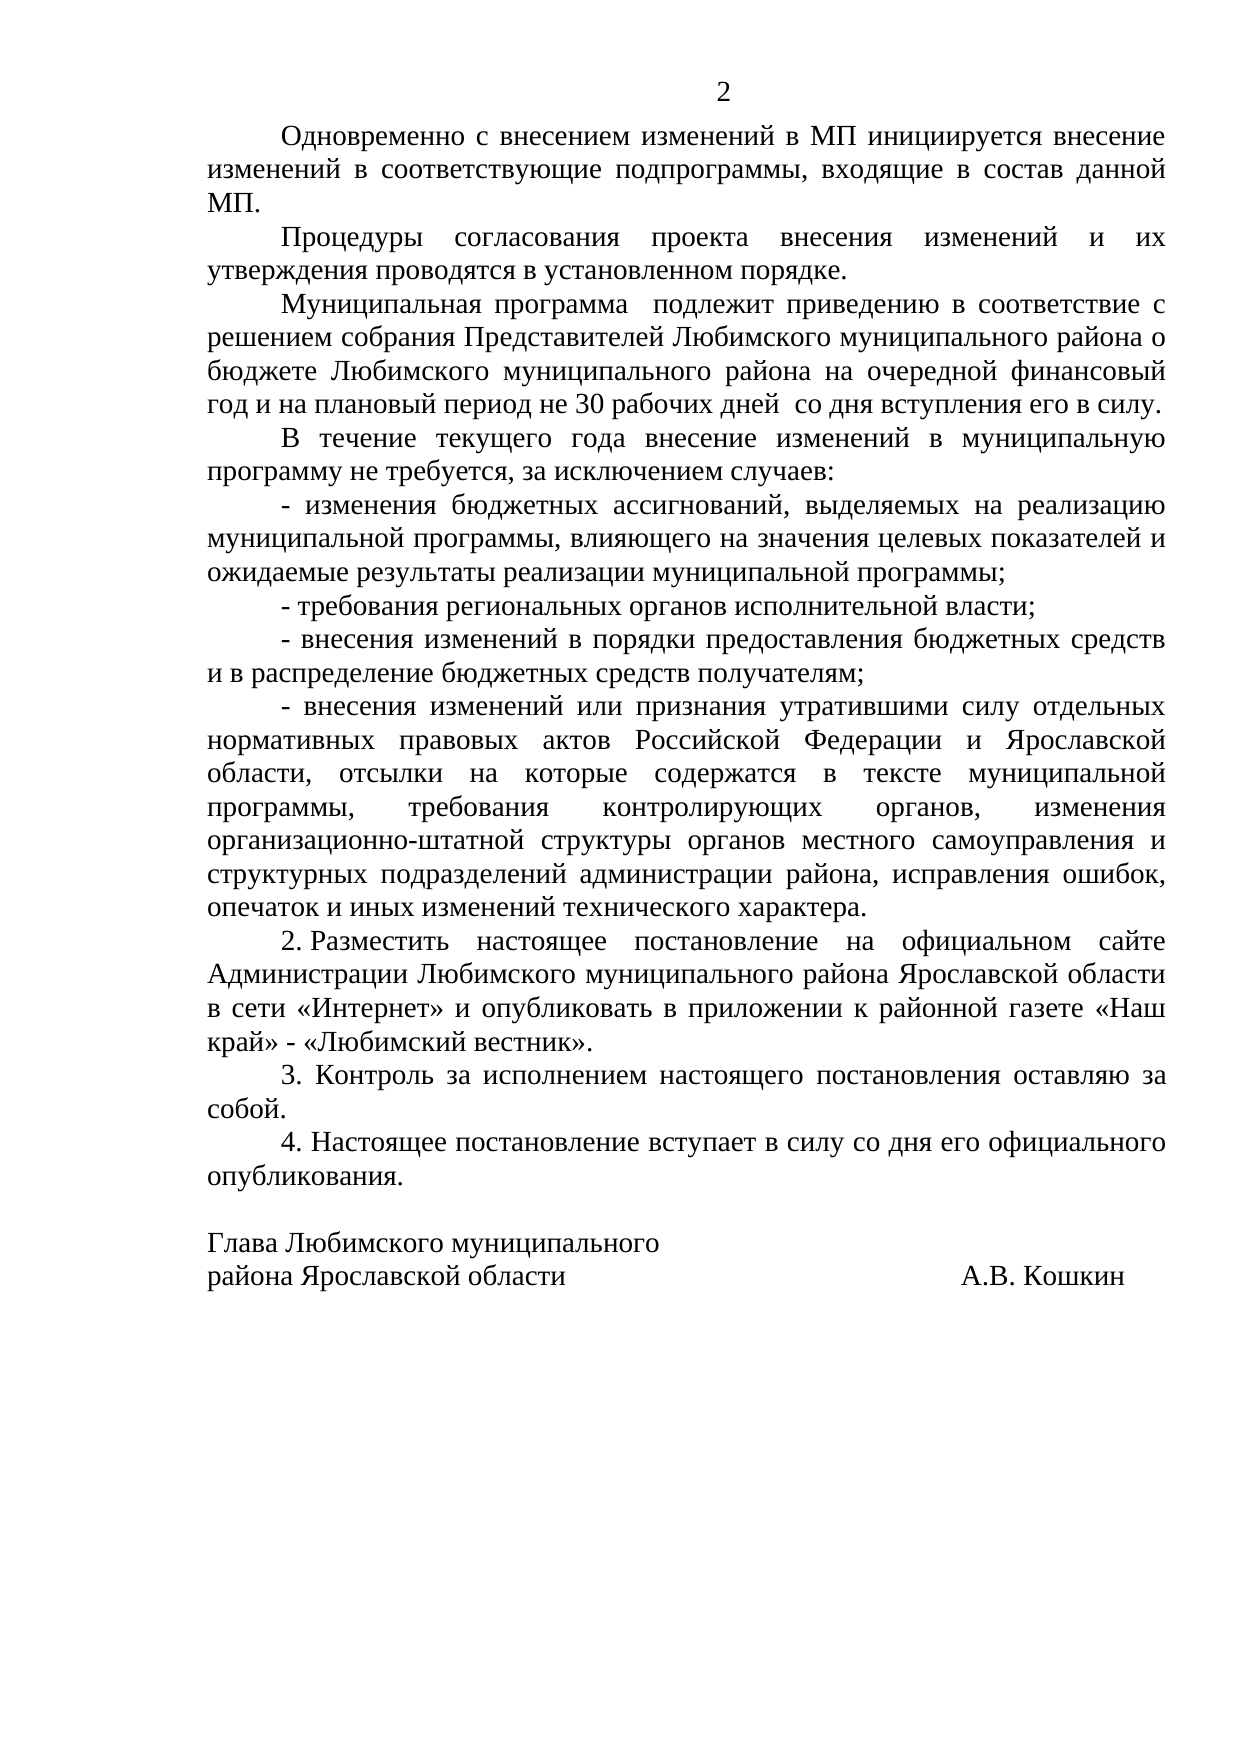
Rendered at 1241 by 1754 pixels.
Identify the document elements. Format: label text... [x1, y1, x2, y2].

text Муниципальная программа подлежит приведению в соответствие с решением собрания Представителей Любимского муниципального района о бюджете Любимского муниципального района на очередной финансовый год и на плановый период не 30 рабочих дней со дня вступления его в силу. [207, 286, 1167, 420]
table_header А.В. Кошкин [672, 1225, 1136, 1292]
table_header Глава Любимского муниципального района Ярославской области [196, 1225, 672, 1292]
text - внесения изменений в порядки предоставления бюджетных средств и в распределение бюджетных средств получателям; [207, 621, 1167, 688]
text 2. Разместить настоящее постановление на официальном сайте Администрации Любимского муниципального района Ярославской области в сети «Интернет» и опубликовать в приложении к районной газете «Наш край» - «Любимский вестник». [207, 923, 1167, 1057]
text - внесения изменений или признания утратившими силу отдельных нормативных правовых актов Российской Федерации и Ярославской области, отсылки на которые содержатся в тексте муниципальной программы, требования контролирующих органов, изменения организационно-штатной структуры органов местного самоуправления и структурных подразделений администрации района, исправления ошибок, опечаток и иных изменений технического характера. [207, 688, 1167, 923]
text - изменения бюджетных ассигнований, выделяемых на реализацию муниципальной программы, влияющего на значения целевых показателей и ожидаемые результаты реализации муниципальной программы; [207, 487, 1167, 588]
text - требования региональных органов исполнительной власти; [207, 588, 1167, 621]
text Одновременно с внесением изменений в МП инициируется внесение изменений в соответствующие подпрограммы, входящие в состав данной МП. [207, 118, 1167, 219]
text Процедуры согласования проекта внесения изменений и их утверждения проводятся в установленном порядке. [207, 219, 1167, 286]
text 4. Настоящее постановление вступает в силу со дня его официального опубликования. [207, 1124, 1167, 1191]
text 3. Контроль за исполнением настоящего постановления оставляю за собой. [207, 1057, 1167, 1124]
text В течение текущего года внесение изменений в муниципальную программу не требуется, за исключением случаев: [207, 420, 1167, 487]
